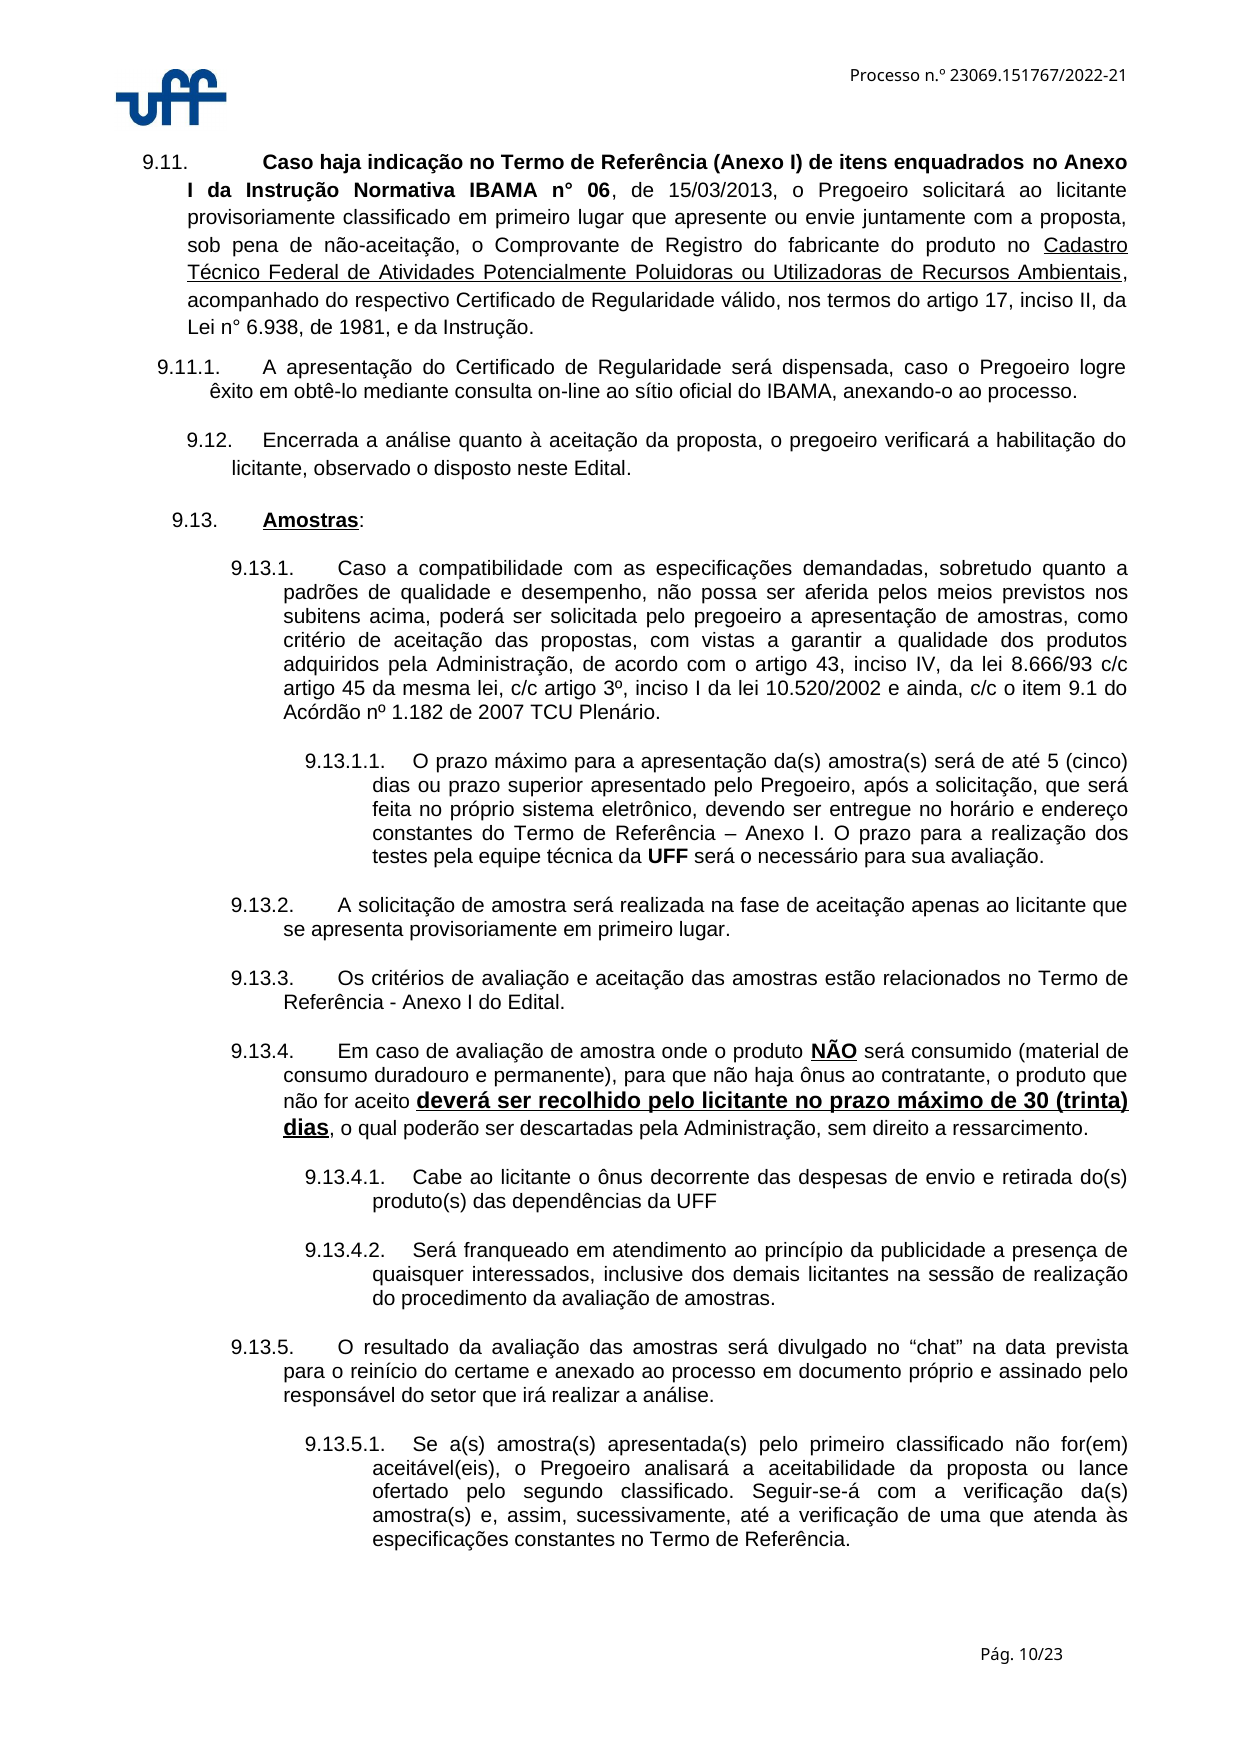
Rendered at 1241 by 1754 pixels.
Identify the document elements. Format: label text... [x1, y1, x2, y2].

list Cabe ao licitante o ônus decorrente das despesas de envio e retirada do(s) produto(s) das dependências da UFF [304, 1165, 1129, 1213]
list Será franqueado em atendimento ao princípio da publicidade a presença de quaisquer interessados, inclusive dos demais licitantes na sessão de realização do procedimento da avaliação de amostras. [304, 1238, 1129, 1309]
picture [114, 69, 227, 131]
list A solicitação de amostra será realizada na fase de aceitação apenas ao licitante que se apresenta provisoriamente em primeiro lugar. [231, 893, 1129, 941]
list Em caso de avaliação de amostra onde o produto NÃO será consumido (material de consumo duradouro e permanente), para que não haja ônus ao contratante, o produto que não for aceito deverá ser recolhido pelo licitante no prazo máximo de 30 (trinta) dias, o qual poderão ser descartadas pela Administração, sem direito a ressarcimento. [231, 1039, 1129, 1140]
list Amostras: [172, 508, 1128, 532]
list O prazo máximo para a apresentação da(s) amostra(s) será de até 5 (cinco) dias ou prazo superior apresentado pelo Pregoeiro, após a solicitação, que será feita no próprio sistema eletrônico, devendo ser entregue no horário e endereço constantes do Termo de Referência – Anexo I. O prazo para a realização dos testes pela equipe técnica da UFF será o necessário para sua avaliação. [304, 748, 1129, 868]
list Encerrada a análise quanto à aceitação da proposta, o pregoeiro verificará a habilitação do licitante, observado o disposto neste Edital. [186, 428, 1128, 479]
list O resultado da avaliação das amostras será divulgado no “chat” na data prevista para o reinício do certame e anexado ao processo em documento próprio e assinado pelo responsável do setor que irá realizar a análise. [231, 1334, 1129, 1406]
list Caso haja indicação no Termo de Referência (Anexo I) de itens enquadrados no Anexo I da Instrução Normativa IBAMA n° 06, de 15/03/2013, o Pregoeiro solicitará ao licitante provisoriamente classificado em primeiro lugar que apresente ou envie juntamente com a proposta, sob pena de não-aceitação, o Comprovante de Registro do fabricante do produto no Cadastro Técnico Federal de Atividades Potencialmente Poluidoras ou Utilizadoras de Recursos Ambientais, acompanhado do respectivo Certificado de Regularidade válido, nos termos do artigo 17, inciso II, da Lei n° 6.938, de 1981, e da Instrução. [142, 150, 1128, 339]
list Caso a compatibilidade com as especificações demandadas, sobretudo quanto a padrões de qualidade e desempenho, não possa ser aferida pelos meios previstos nos subitens acima, poderá ser solicitada pelo pregoeiro a apresentação de amostras, como critério de aceitação das propostas, com vistas a garantir a qualidade dos produtos adquiridos pela Administração, de acordo com o artigo 43, inciso IV, da lei 8.666/93 c/c artigo 45 da mesma lei, c/c artigo 3º, inciso I da lei 10.520/2002 e ainda, c/c o item 9.1 do Acórdão nº 1.182 de 2007 TCU Plenário. [231, 556, 1129, 723]
list Os critérios de avaliação e aceitação das amostras estão relacionados no Termo de Referência - Anexo I do Edital. [231, 966, 1129, 1014]
list A apresentação do Certificado de Regularidade será dispensada, caso o Pregoeiro logre êxito em obtê-lo mediante consulta on-line ao sítio oficial do IBAMA, anexando-o ao processo. [157, 355, 1128, 403]
list Se a(s) amostra(s) apresentada(s) pelo primeiro classificado não for(em) aceitável(eis), o Pregoeiro analisará a aceitabilidade da proposta ou lance ofertado pelo segundo classificado. Seguir-se-á com a verificação da(s) amostra(s) e, assim, sucessivamente, até a verificação de uma que atenda às especificações constantes no Termo de Referência. [304, 1431, 1129, 1551]
